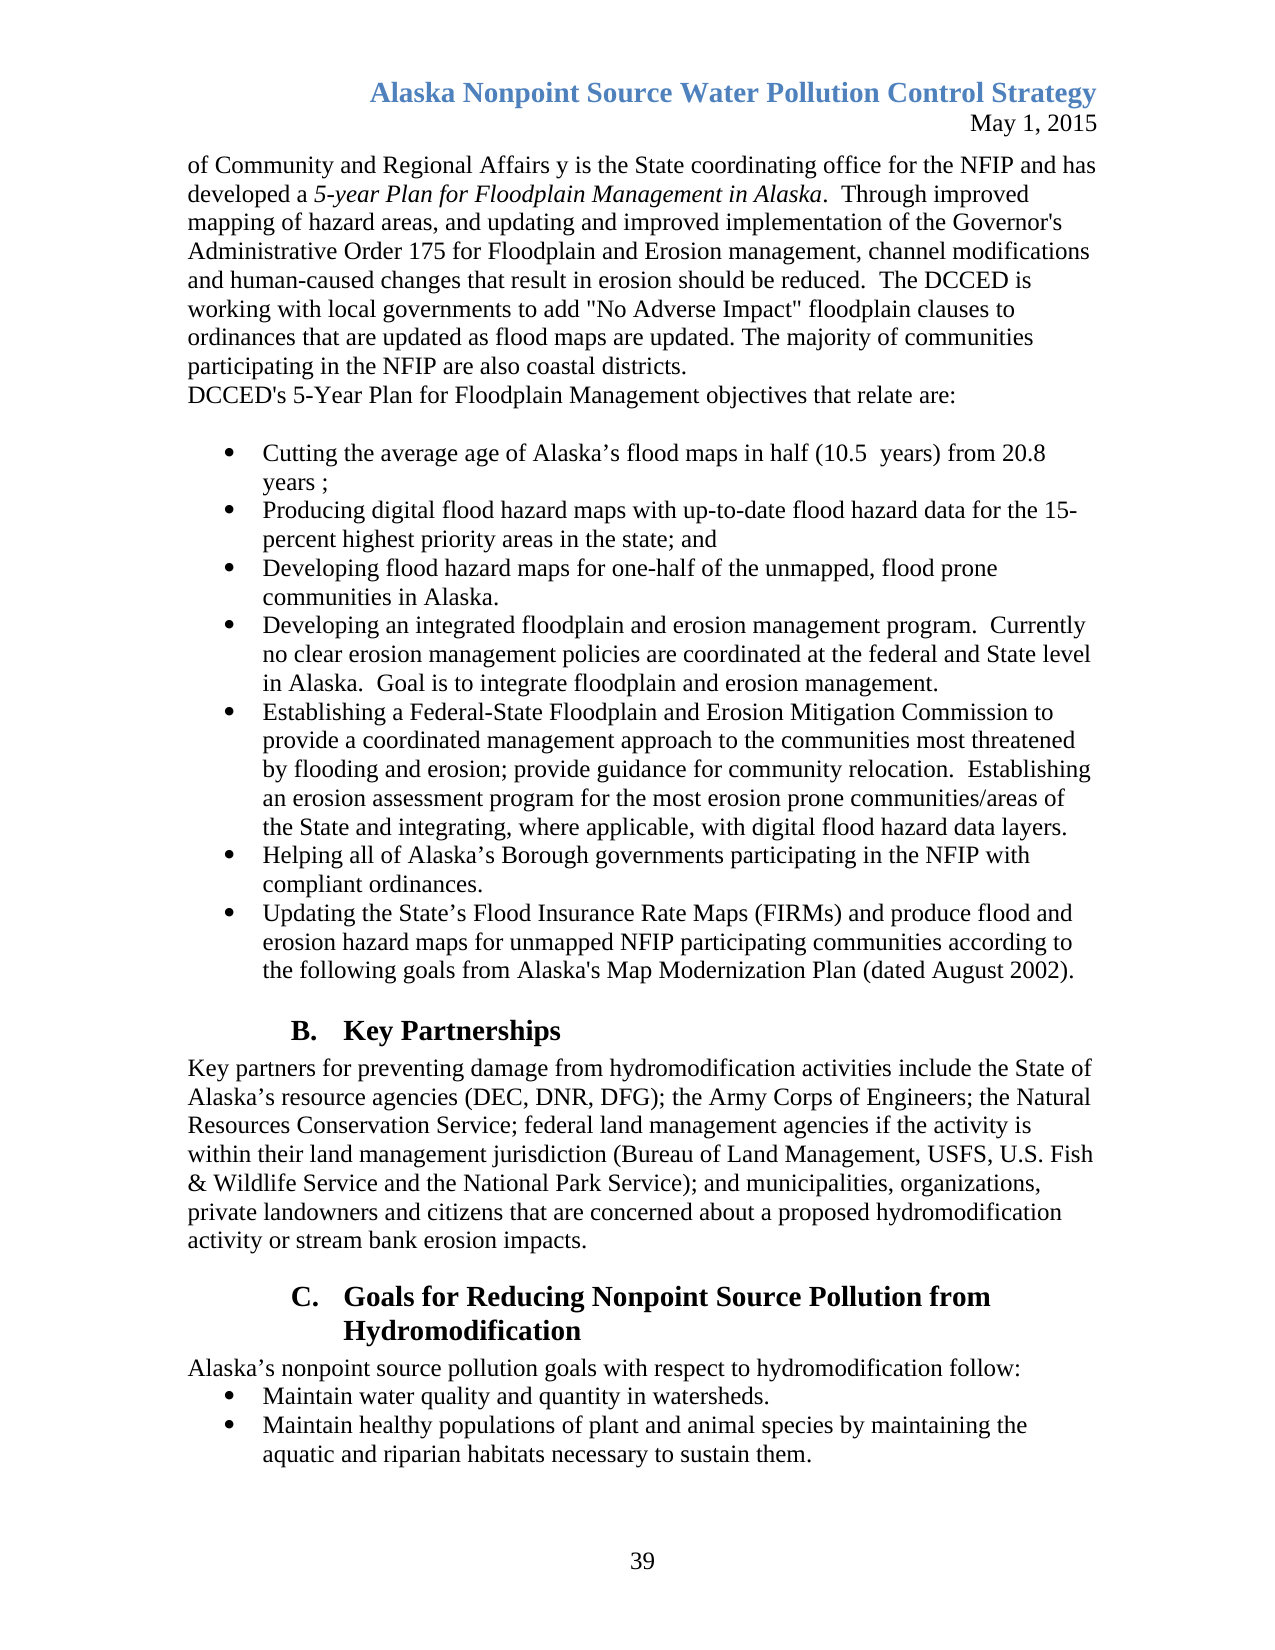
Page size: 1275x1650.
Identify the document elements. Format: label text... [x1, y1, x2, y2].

list Producing digital flood hazard maps with up-to-date flood hazard data for the 15-percent highest priority areas in the state; and [225, 495, 1097, 553]
list Maintain healthy populations of plant and animal species by maintaining the aquatic and riparian habitats necessary to sustain them. [225, 1410, 1097, 1468]
list Developing flood hazard maps for one-half of the unmapped, flood prone communities in Alaska. [225, 553, 1097, 610]
subtitle Key Partnerships [291, 1013, 1097, 1047]
list Updating the State’s Flood Insurance Rate Maps (FIRMs) and produce flood and erosion hazard maps for unmapped NFIP participating communities according to the following goals from Alaska's Map Modernization Plan (dated August 2002). [225, 898, 1097, 984]
text Key partners for preventing damage from hydromodification activities include the State of Alaska’s resource agencies (DEC, DNR, DFG); the Army Corps of Engineers; the Natural Resources Conservation Service; federal land management agencies if the activity is within their land management jurisdiction (Bureau of Land Management, USFS, U.S. Fish & Wildlife Service and the National Park Service); and municipalities, organizations, private landowners and citizens that are concerned about a proposed hydromodification activity or stream bank erosion impacts. [187, 1053, 1097, 1254]
list Establishing a Federal-State Floodplain and Erosion Mitigation Commission to provide a coordinated management approach to the communities most threatened by flooding and erosion; provide guidance for community relocation. Establishing an erosion assessment program for the most erosion prone communities/areas of the State and integrating, where applicable, with digital flood hazard data layers. [225, 697, 1097, 840]
list Cutting the average age of Alaska’s flood maps in half (10.5 years) from 20.8 years ; [225, 438, 1097, 495]
subtitle Goals for Reducing Pollution from Hydromodification [291, 1279, 1097, 1346]
text ’s nonpoint source pollution goals with respect to hydromodification follow: [187, 1353, 1097, 1381]
list Maintain water quality and quantity in watersheds. [225, 1381, 1097, 1410]
list Helping all of Alaska’s Borough governments participating in the NFIP with compliant ordinances. [225, 840, 1097, 898]
list Developing an integrated floodplain and erosion management program. Currently no clear erosion management policies are coordinated at the federal and State level in Alaska. Goal is to integrate floodplain and erosion management. [225, 610, 1097, 697]
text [187, 150, 1097, 409]
